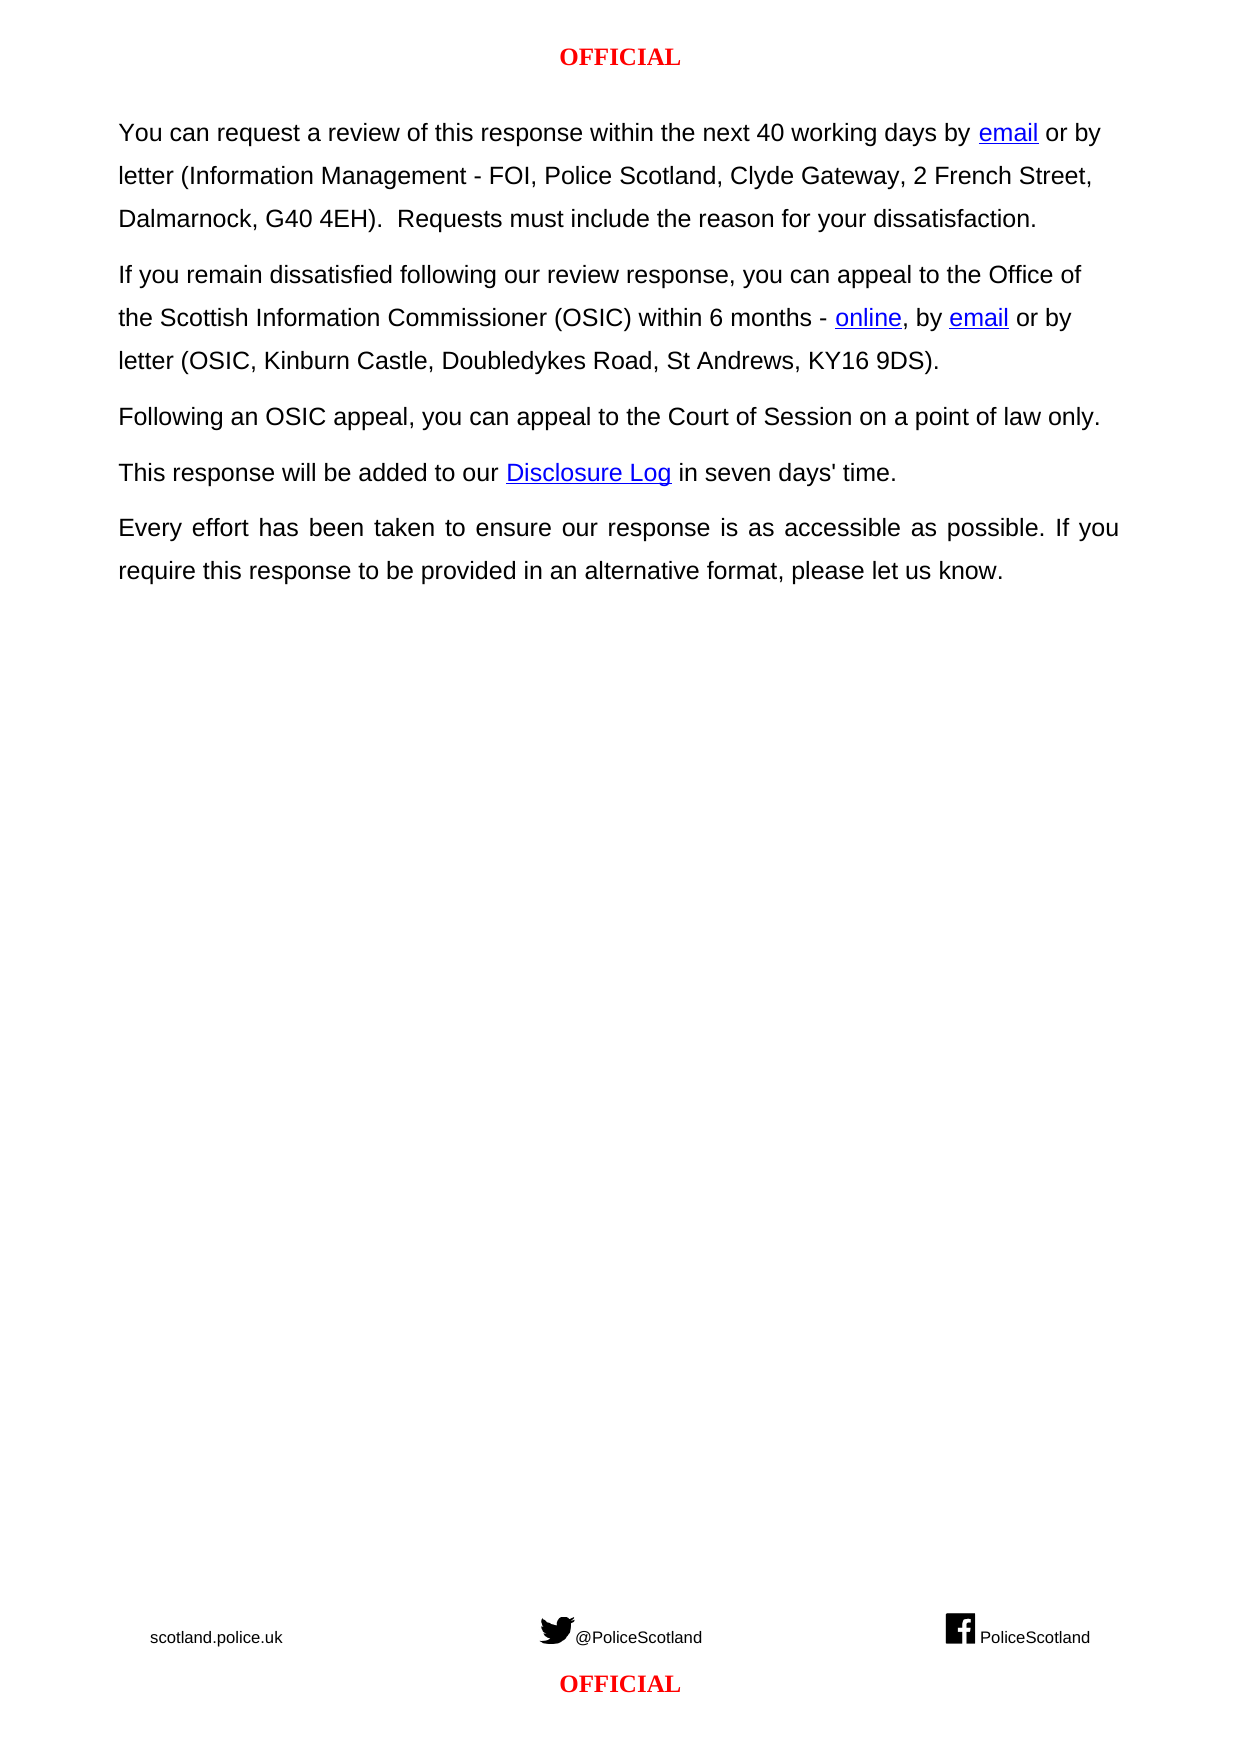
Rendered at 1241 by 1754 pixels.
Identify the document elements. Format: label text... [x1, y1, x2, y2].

text You can request a review of this response within the next 40 working days by email or by letter (Information Management - FOI, Police Scotland, Clyde Gateway, 2 French Street, Dalmarnock, G40 4EH). Requests must include the reason for your dissatisfaction. [118, 118, 1122, 233]
text This response will be added to our Disclosure Log in seven days' time. [118, 457, 1122, 486]
picture [538, 1617, 575, 1644]
text Every effort has been taken to ensure our response is as accessible as possible. If you require this response to be provided in an alternative format, please let us know. [118, 513, 1122, 585]
picture [945, 1613, 976, 1644]
text If you remain dissatisfied following our review response, you can appeal to the Office of the Scottish Information Commissioner (OSIC) within 6 months - online, by email or by letter (OSIC, Kinburn Castle, Doubledykes Road, St Andrews, KY16 9DS). [118, 260, 1122, 375]
text Following an OSIC appeal, you can appeal to the Court of Session on a point of law only. [118, 402, 1122, 431]
